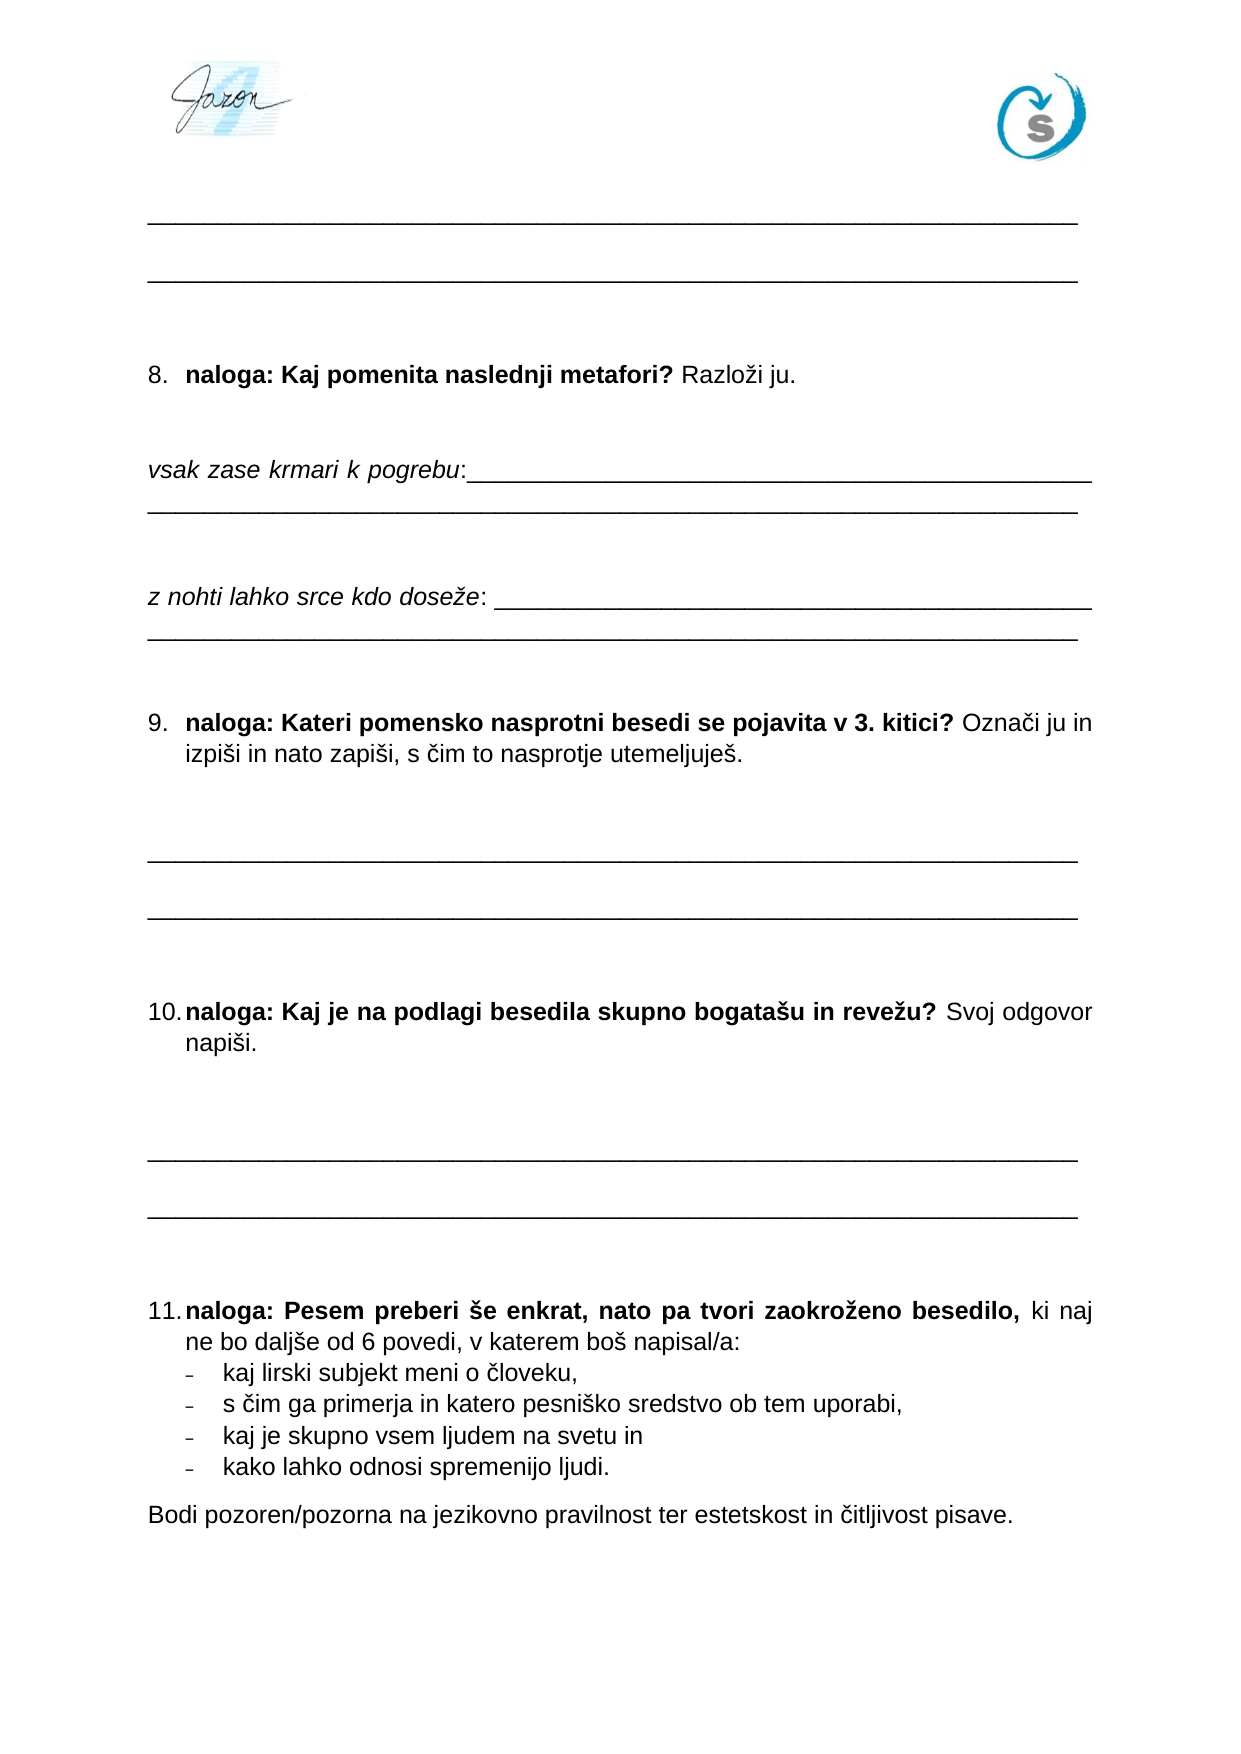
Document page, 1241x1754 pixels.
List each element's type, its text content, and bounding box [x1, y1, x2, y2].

list kako lahko odnosi spremenijo ljudi. [185, 1452, 1093, 1481]
list kaj lirski subjekt meni o človeku, [185, 1358, 1093, 1387]
list kaj je skupno vsem ljudem na svetu in [185, 1421, 1093, 1449]
picture [997, 73, 1093, 169]
text vsak zase krmari k pogrebu:_____________________________________________ ___________________________________________________________________ [148, 455, 1093, 515]
text ______________________________________________________________________________________________________________________________________ [148, 834, 1093, 921]
list s čim ga primerja in katero pesniško sredstvo ob tem uporabi, [185, 1389, 1093, 1418]
picture [147, 59, 336, 146]
text ______________________________________________________________________________________________________________________________________ [148, 1133, 1093, 1220]
text Bodi pozoren/pozorna na jezikovno pravilnost ter estetskost in čitljivost pisave. [148, 1499, 1093, 1528]
list naloga: Kateri pomensko nasprotni besedi se pojavita v 3. kitici? Označi ju in izpiši in nato zapiši, s čim to nasprotje utemeljuješ. [148, 708, 1093, 768]
list naloga: Pesem preberi še enkrat, nato pa tvori zaokroženo besedilo, ki naj ne bo daljše od 6 povedi, v katerem boš napisal/a: [148, 1296, 1093, 1356]
text z nohti lahko srce kdo doseže: ___________________________________________ ___________________________________________________________________ [148, 582, 1093, 641]
list naloga: Kaj pomenita naslednji metafori? Razloži ju. [148, 360, 1093, 388]
list naloga: Kaj je na podlagi besedila skupno bogatašu in revežu? Svoj odgovor napiši. [148, 997, 1093, 1057]
